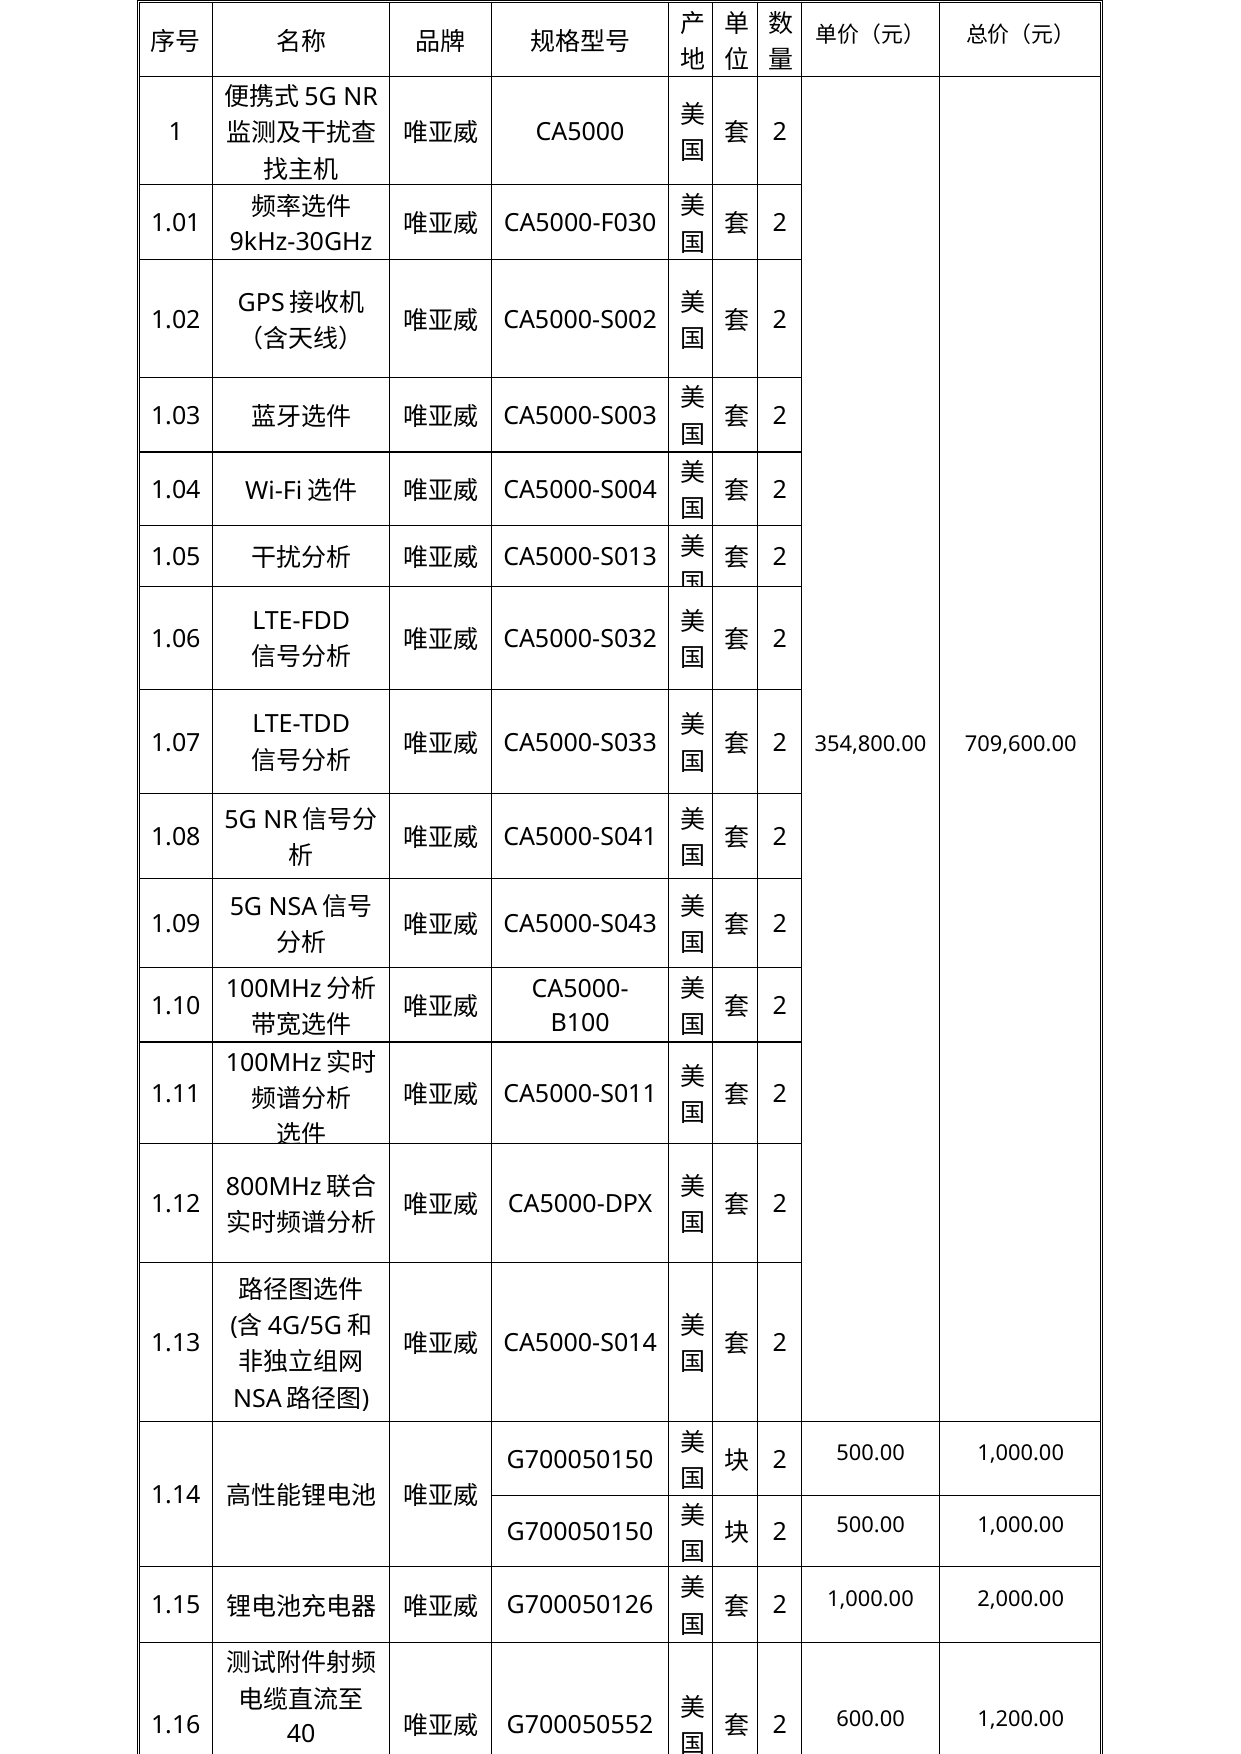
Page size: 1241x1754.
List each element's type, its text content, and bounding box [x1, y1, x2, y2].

table_cell 套 [713, 77, 757, 184]
table_cell 套 [713, 378, 757, 451]
table_cell 锂电池充电器 [213, 1567, 389, 1642]
table_cell 套 [713, 968, 757, 1041]
table_cell CA5000-B100 [492, 968, 668, 1041]
table_cell 1.03 [140, 378, 212, 451]
table_cell 2 [758, 1263, 801, 1421]
table_cell 1 [140, 77, 212, 184]
table_cell 354,800.00 [802, 77, 939, 1421]
table_cell 2 [758, 526, 801, 586]
table_cell 2 [758, 453, 801, 525]
table_header 名称 [213, 3, 389, 76]
table_cell 套 [713, 690, 757, 793]
table_cell 2 [758, 1567, 801, 1642]
table_cell 美国 [669, 587, 712, 688]
table_cell 1.12 [140, 1144, 212, 1262]
table_cell 美国 [669, 1043, 712, 1142]
table_cell CA5000-S004 [492, 453, 668, 525]
table_cell 蓝牙选件 [213, 378, 389, 451]
table_cell 2 [758, 968, 801, 1041]
table_header 产地 [669, 3, 712, 76]
table_cell 频率选件9kHz-30GHz [213, 185, 389, 259]
table_cell 唯亚威 [390, 690, 491, 793]
table_cell 唯亚威 [390, 1643, 491, 1754]
table_cell 1,200.00 [940, 1643, 1100, 1754]
table_header 单位 [713, 3, 757, 76]
table_cell 美国0 [669, 378, 712, 451]
table_cell 500.00 [802, 1422, 939, 1494]
table_header 规格型号 [492, 3, 668, 76]
table_cell 2 [758, 77, 801, 184]
table_cell 2 [758, 690, 801, 793]
table_cell 美国 [669, 1496, 712, 1566]
table_cell 2 [758, 1043, 801, 1142]
table_cell 5G NSA信号分析 [213, 879, 389, 967]
table_cell CA5000-DPX [492, 1144, 668, 1262]
table_cell 5G NR信号分析 [213, 794, 389, 878]
table_cell 500.00 [802, 1496, 939, 1566]
table_cell LTE-FDD 信号分析 [213, 587, 389, 688]
table_cell 美国 [669, 1263, 712, 1421]
table_cell 2 [758, 587, 801, 688]
table_cell CA5000-F030 [492, 185, 668, 259]
table_cell 1.08 [140, 794, 212, 878]
table_cell 唯亚威 [390, 794, 491, 878]
table_cell CA5000 [492, 77, 668, 184]
table_cell G700050150 [492, 1422, 668, 1494]
table_cell CA5000-S003 [492, 378, 668, 451]
table_cell 路径图选件(含4G/5G和非独立组网NSA路径图) [213, 1263, 389, 1421]
table_cell CA5000-S013 [492, 526, 668, 586]
table_cell 2 [758, 1422, 801, 1494]
table_cell 100MHz分析带宽选件 [213, 968, 389, 1041]
table_cell CA5000-S033 [492, 690, 668, 793]
table_cell 美国 [669, 968, 712, 1041]
table_cell 美国 [669, 526, 712, 586]
table_cell 套 [713, 1043, 757, 1142]
table_cell 美国 [669, 77, 712, 184]
table_cell 美国 [669, 690, 712, 793]
table_cell 美国 [669, 1567, 712, 1642]
table_header 数量 [758, 3, 801, 76]
table_cell GPS接收机 （含天线） [213, 260, 389, 377]
table_cell LTE-TDD 信号分析 [213, 690, 389, 793]
table_cell 美国 [669, 794, 712, 878]
table_cell 唯亚威 [390, 1043, 491, 1142]
table_cell 套 [713, 1567, 757, 1642]
table_cell 套 [713, 794, 757, 878]
table_header 序号 [140, 3, 212, 76]
table_cell 1.01 [140, 185, 212, 259]
table_cell 2 [758, 879, 801, 967]
table_cell 美国 [669, 1643, 712, 1754]
table_cell 高性能锂电池 [213, 1422, 389, 1566]
table_cell Wi-Fi选件 [213, 453, 389, 525]
table_cell 1.09 [140, 879, 212, 967]
table_cell 2 [758, 794, 801, 878]
table_cell 1,000.00 [940, 1496, 1100, 1566]
table_cell G700050126 [492, 1567, 668, 1642]
table_cell CA5000-S041 [492, 794, 668, 878]
table_cell 套 [713, 260, 757, 377]
table_cell 套 [713, 185, 757, 259]
table_cell 2 [758, 1643, 801, 1754]
table_cell 唯亚威 [390, 526, 491, 586]
table_cell 1.13 [140, 1263, 212, 1421]
table_cell 唯亚威 [390, 1422, 491, 1566]
table_cell 1.10 [140, 968, 212, 1041]
table_cell CA5000-S032 [492, 587, 668, 688]
table_cell 块 [713, 1422, 757, 1494]
table_cell 美国 [669, 879, 712, 967]
table_cell 800MHz联合实时频谱分析 [213, 1144, 389, 1262]
table_cell 2 [758, 378, 801, 451]
table_header 总价（元） [940, 3, 1100, 76]
table_cell 美国 [669, 1422, 712, 1494]
table_cell CA5000-S002 [492, 260, 668, 377]
table_cell 1,000.00 [802, 1567, 939, 1642]
table_cell 套 [713, 526, 757, 586]
table_cell 唯亚威 [390, 185, 491, 259]
table_cell 套 [713, 879, 757, 967]
table_header 单价（元） [802, 3, 939, 76]
table_cell 2 [758, 260, 801, 377]
table_cell CA5000-S014 [492, 1263, 668, 1421]
table_cell 2 [758, 1496, 801, 1566]
table_cell 便携式5G NR监测及干扰查找主机 [213, 77, 389, 184]
table_cell 测试附件射频电缆直流至 40 GHz，K(m) 至 K(f)，1.5 米 [213, 1643, 389, 1754]
table_header 品牌 [390, 3, 491, 76]
table_cell 套 [713, 453, 757, 525]
table_cell 美国 [669, 260, 712, 377]
table_cell 709,600.00 [940, 77, 1100, 1421]
table_cell 美国 [669, 453, 712, 525]
table_cell 唯亚威 [390, 1144, 491, 1262]
table_cell 1.14 [140, 1422, 212, 1566]
table_cell 干扰分析 [213, 526, 389, 586]
table_cell 唯亚威 [390, 378, 491, 451]
table_cell 套 [713, 1263, 757, 1421]
table_cell 套 [713, 1144, 757, 1262]
table_cell CA5000-S043 [492, 879, 668, 967]
table_cell 套 [713, 587, 757, 688]
table_cell 1.06 [140, 587, 212, 688]
table_cell 1.16 [140, 1643, 212, 1754]
table_cell 唯亚威 [390, 453, 491, 525]
table_cell 2 [758, 185, 801, 259]
table_cell 1,000.00 [940, 1422, 1100, 1494]
table_cell G700050552 [492, 1643, 668, 1754]
table_cell 1.07 [140, 690, 212, 793]
table_cell 唯亚威 [390, 1567, 491, 1642]
table_cell 唯亚威 [390, 77, 491, 184]
table_cell 1.05 [140, 526, 212, 586]
table_cell G700050150 [492, 1496, 668, 1566]
table_cell 套 [713, 1643, 757, 1754]
table_cell CA5000-S011 [492, 1043, 668, 1142]
table_cell 唯亚威 [390, 968, 491, 1041]
table_cell 唯亚威 [390, 260, 491, 377]
table_cell 2,000.00 [940, 1567, 1100, 1642]
table_cell 块 [713, 1496, 757, 1566]
table_cell 600.00 [802, 1643, 939, 1754]
table_cell 美国 [669, 1144, 712, 1262]
table_cell 2 [758, 1144, 801, 1262]
table_cell 唯亚威 [390, 587, 491, 688]
table_cell 唯亚威 [390, 1263, 491, 1421]
table_cell 1.15 [140, 1567, 212, 1642]
table_cell 美国 [669, 185, 712, 259]
table_cell 1.04 [140, 453, 212, 525]
table_cell 1.11 [140, 1043, 212, 1142]
table_cell 100MHz实时频谱分析 选件 [213, 1043, 389, 1142]
table_cell 1.02 [140, 260, 212, 377]
table_cell 唯亚威 [390, 879, 491, 967]
